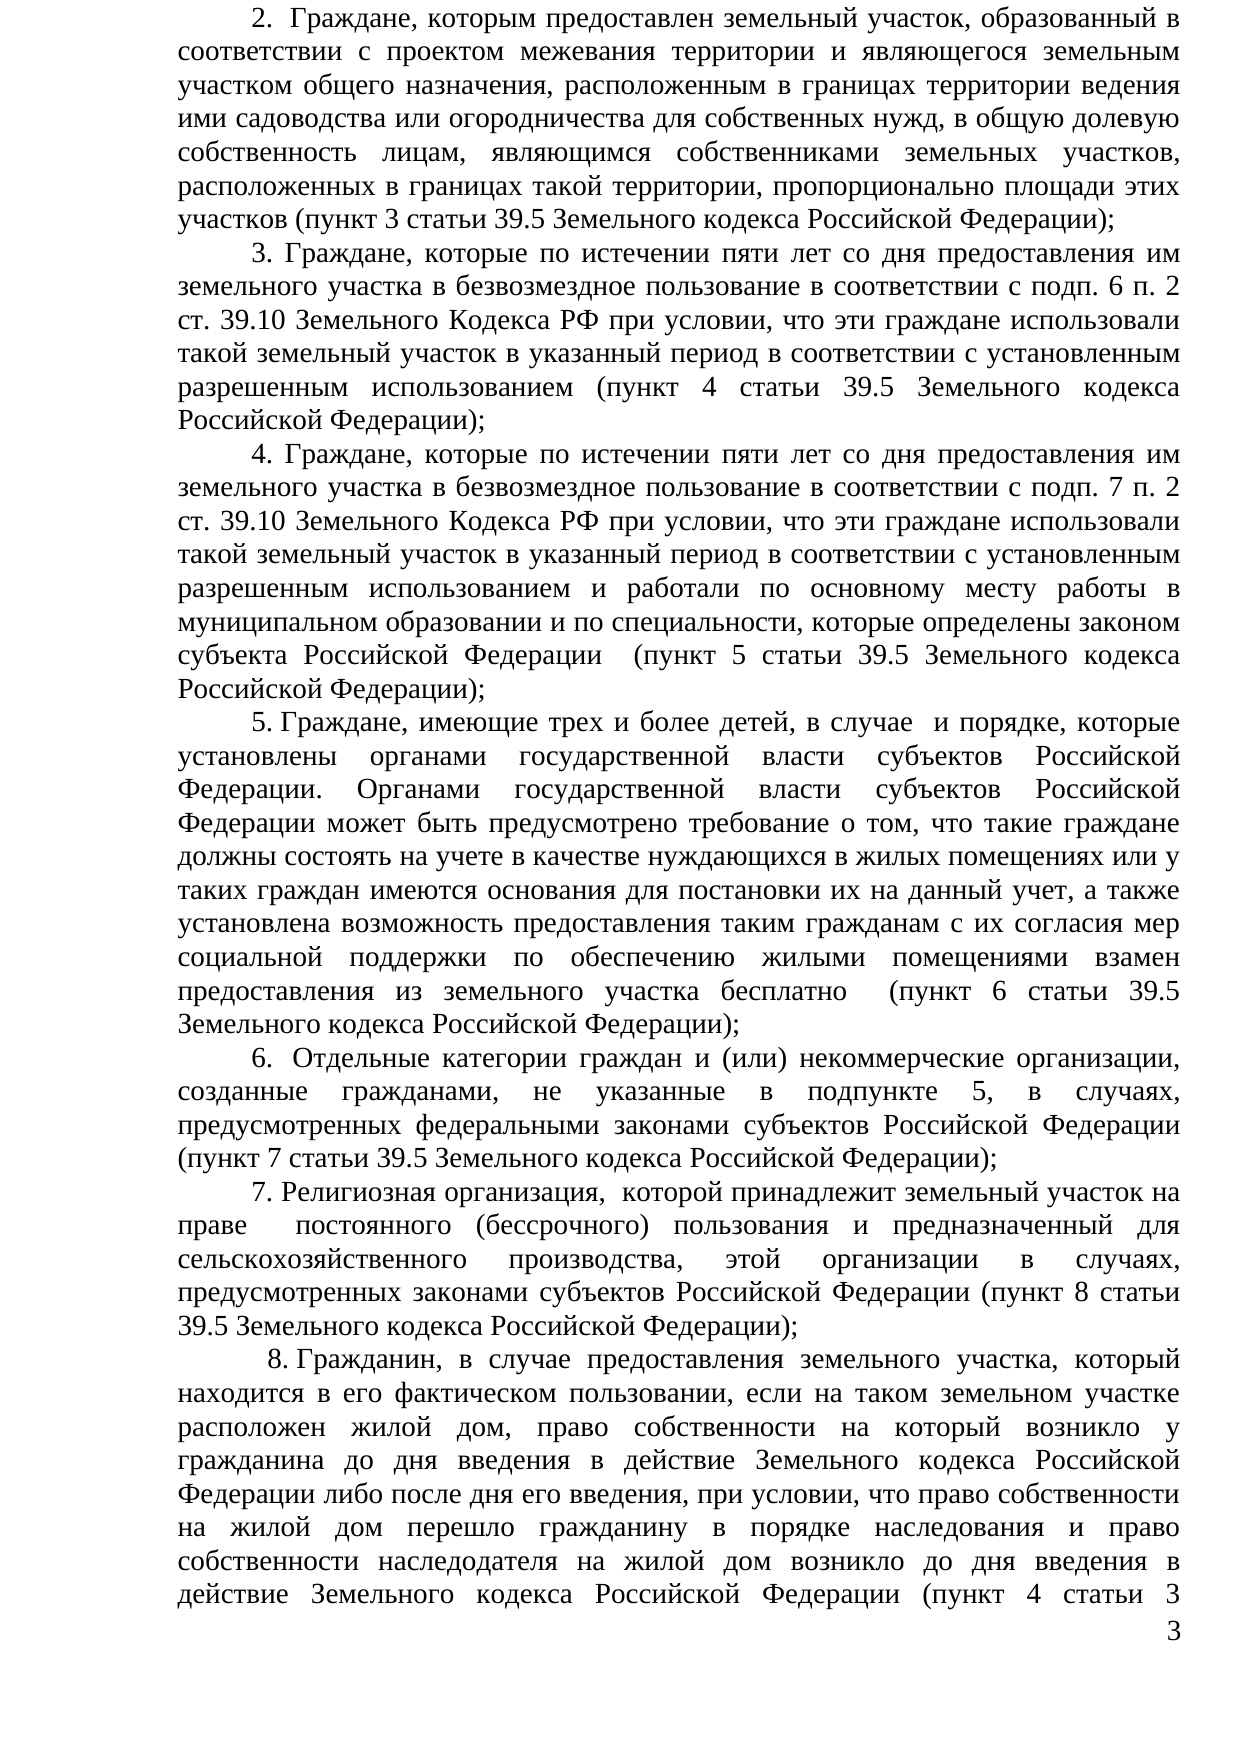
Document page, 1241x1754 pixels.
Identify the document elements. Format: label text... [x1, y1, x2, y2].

text 4. Граждане, которые по истечении пяти лет со дня предоставления им земельного участка в безвозмездное пользование в соответствии с подп. 7 п. 2 ст. 39.10 Земельного Кодекса РФ при условии, что эти граждане использовали такой земельный участок в указанный период в соответствии с установленным разрешенным использованием и работали по основному месту работы в муниципальном образовании и по специальности, которые определены законом субъекта Российской Федерации (пункт 5 статьи 39.5 Земельного кодекса Российской Федерации); [177, 436, 1181, 704]
text 6. Отдельные категории граждан и (или) некоммерческие организации, созданные гражданами, не указанные в подпункте 5, в случаях, предусмотренных федеральными законами субъектов Российской Федерации (пункт 7 статьи 39.5 Земельного кодекса Российской Федерации); [177, 1040, 1181, 1174]
text 3. Граждане, которые по истечении пяти лет со дня предоставления им земельного участка в безвозмездное пользование в соответствии с подп. 6 п. 2 ст. 39.10 Земельного Кодекса РФ при условии, что эти граждане использовали такой земельный участок в указанный период в соответствии с установленным разрешенным использованием (пункт 4 статьи 39.5 Земельного кодекса Российской Федерации); [177, 235, 1181, 436]
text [177, 1342, 1181, 1610]
text 5. Граждане, имеющие трех и более детей, в случае и порядке, которые установлены органами государственной власти субъектов Российской Федерации. Органами государственной власти субъектов Российской Федерации может быть предусмотрено требование о том, что такие граждане должны состоять на учете в качестве нуждающихся в жилых помещениях или у таких граждан имеются основания для постановки их на данный учет, а также установлена возможность предоставления таким гражданам с их согласия мер социальной поддержки по обеспечению жилыми помещениями взамен предоставления из земельного участка бесплатно (пункт 6 статьи 39.5 Земельного кодекса Российской Федерации); [177, 704, 1181, 1040]
text 7. Религиозная организация, которой принадлежит земельный участок на праве постоянного (бессрочного) пользования и предназначенный для сельскохозяйственного производства, этой организации в случаях, предусмотренных законами субъектов Российской Федерации (пункт 8 статьи 39.5 Земельного кодекса Российской Федерации); [177, 1174, 1181, 1342]
text 2. Граждане, которым предоставлен земельный участок, образованный в соответствии с проектом межевания территории и являющегося земельным участком общего назначения, расположенным в границах территории ведения ими садоводства или огородничества для собственных нужд, в общую долевую собственность лицам, являющимся собственниками земельных участков, расположенных в границах такой территории, пропорционально площади этих участков (пункт 3 статьи 39.5 Земельного кодекса Российской Федерации); [177, 0, 1181, 235]
